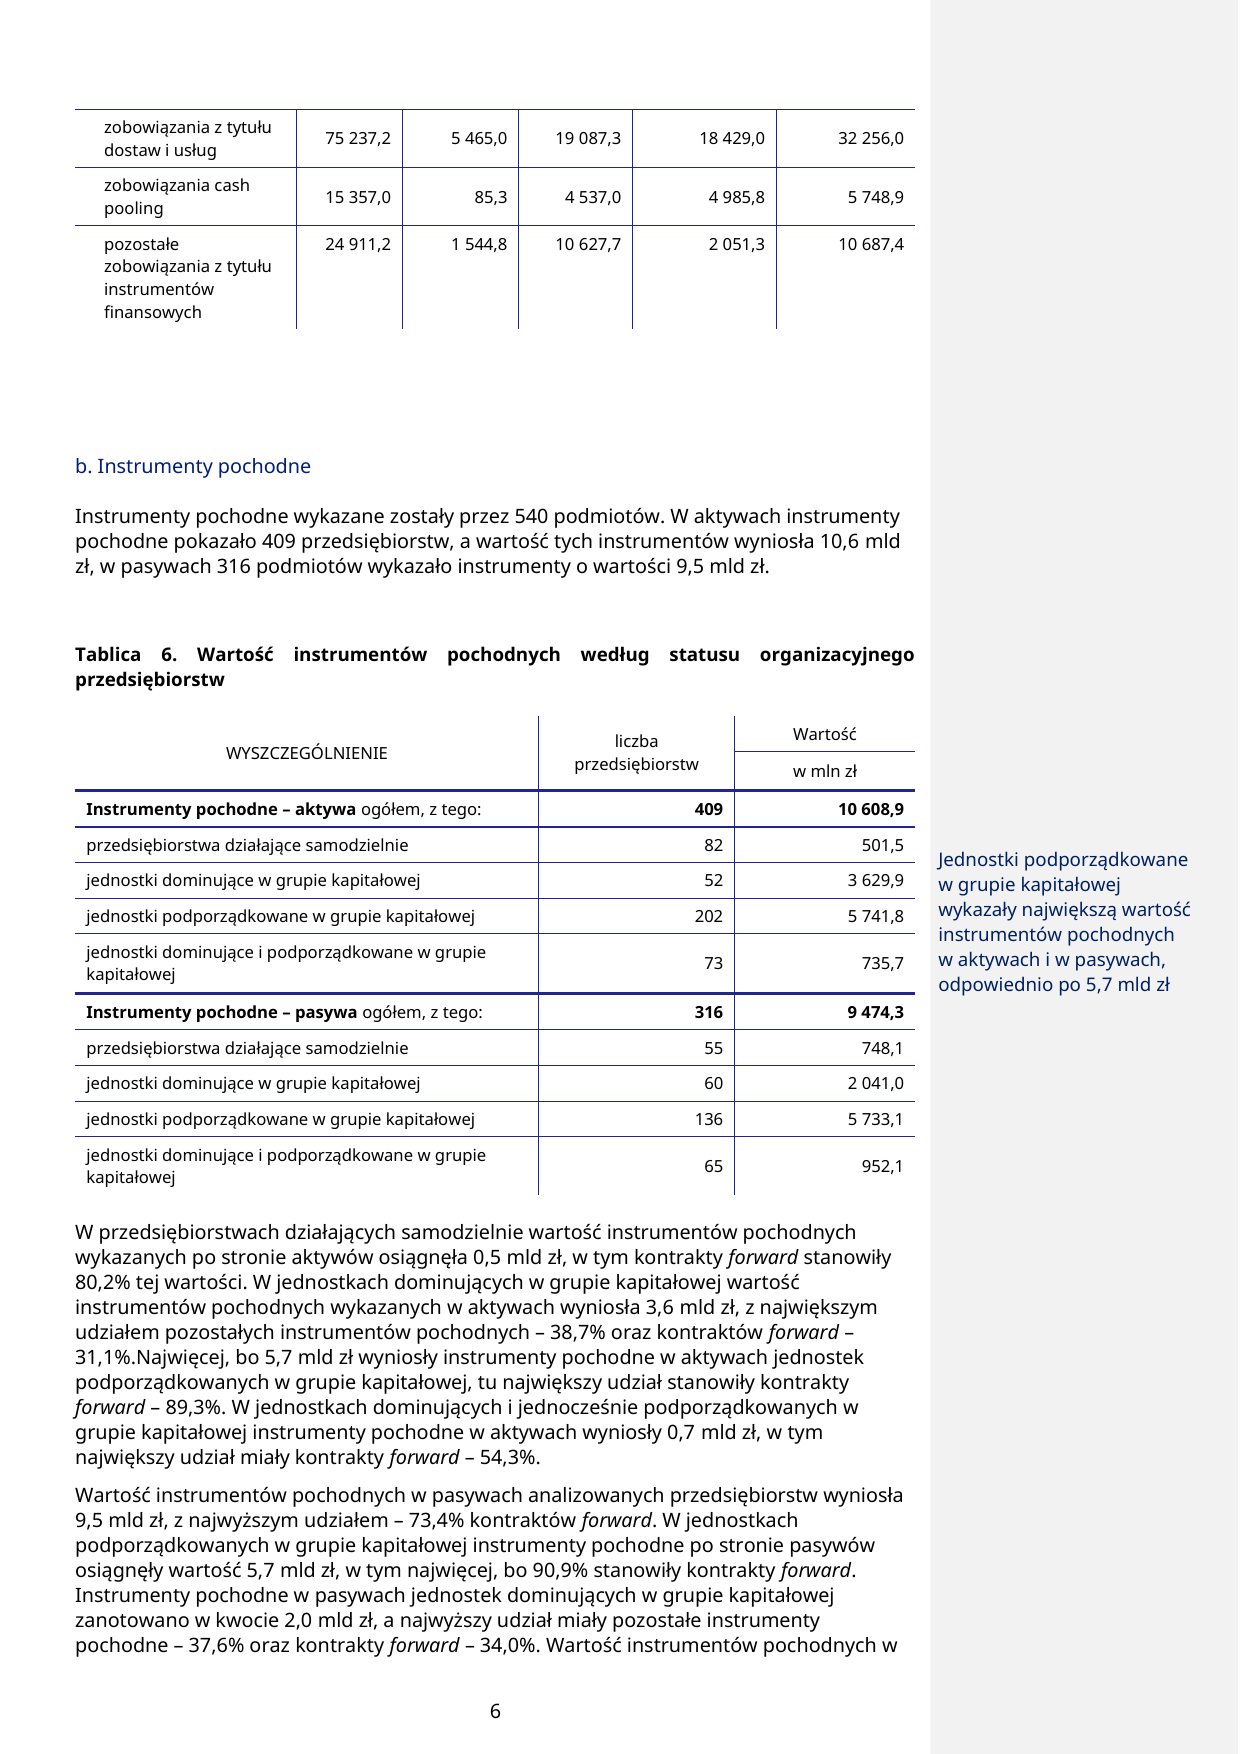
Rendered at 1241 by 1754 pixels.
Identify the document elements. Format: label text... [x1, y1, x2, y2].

table_cell Instrumenty pochodne – pasywa ogółem, z tego: [75, 995, 538, 1029]
table_cell 5 733,1 [735, 1102, 915, 1136]
table_cell 32 256,0 [777, 110, 915, 167]
table_cell 15 357,0 [297, 168, 402, 225]
table_cell 735,7 [735, 934, 915, 992]
table_cell jednostki dominujące i podporządkowane w grupie kapitałowej [75, 1137, 538, 1194]
table_cell 85,3 [403, 168, 518, 225]
table_cell 748,1 [735, 1030, 915, 1065]
table_header WYSZCZEGÓLNIENIE [75, 716, 538, 789]
table_cell zobowiązania cash pooling [75, 168, 296, 225]
table_cell 55 [539, 1030, 734, 1065]
table_cell 3 629,9 [735, 863, 915, 898]
text Instrumenty pochodne wykazane zostały przez 540 podmiotów. W aktywach instrumenty pochodne pokazało 409 przedsiębiorstw, a wartość tych instrumentów wyniosła 10,6 mld zł, w pasywach 316 podmiotów wykazało instrumenty o wartości 9,5 mld zł. [75, 504, 915, 579]
table_cell 136 [539, 1102, 734, 1136]
table_cell jednostki dominujące w grupie kapitałowej [75, 863, 538, 898]
table_cell Instrumenty pochodne – aktywa ogółem, z tego: [75, 792, 538, 826]
table_cell 75 237,2 [297, 110, 402, 167]
table_cell 24 911,2 [297, 226, 402, 329]
table_cell 73 [539, 934, 734, 992]
table_cell 10 627,7 [519, 226, 632, 329]
table_cell 2 051,3 [633, 226, 776, 329]
table_cell 202 [539, 899, 734, 933]
table_cell przedsiębiorstwa działające samodzielnie [75, 828, 538, 862]
table_cell 5 465,0 [403, 110, 518, 167]
table_cell jednostki podporządkowane w grupie kapitałowej [75, 899, 538, 933]
table_cell 409 [539, 792, 734, 826]
table_cell 952,1 [735, 1137, 915, 1194]
table_cell 65 [539, 1137, 734, 1194]
table_cell jednostki podporządkowane w grupie kapitałowej [75, 1102, 538, 1136]
table_cell 5 741,8 [735, 899, 915, 933]
table_cell jednostki dominujące i podporządkowane w grupie kapitałowej [75, 934, 538, 992]
text Tablica 6. Wartość instrumentów pochodnych według statusu organizacyjnego przedsiębiorstw [75, 641, 915, 691]
table_cell 2 041,0 [735, 1066, 915, 1101]
table_cell 501,5 [735, 828, 915, 862]
table_cell 10 687,4 [777, 226, 915, 329]
table_cell 4 537,0 [519, 168, 632, 225]
table_cell 60 [539, 1066, 734, 1101]
table_cell 1 544,8 [403, 226, 518, 329]
table_cell 316 [539, 995, 734, 1029]
table_cell 4 985,8 [633, 168, 776, 225]
table_cell 5 748,9 [777, 168, 915, 225]
table_cell 82 [539, 828, 734, 862]
table_header liczba przedsiębiorstw [539, 716, 734, 789]
table_cell 18 429,0 [633, 110, 776, 167]
table_cell przedsiębiorstwa działające samodzielnie [75, 1030, 538, 1065]
table_header Wartość [735, 716, 915, 751]
table_cell zobowiązania z tytułu dostaw i usług [75, 110, 296, 167]
table_cell pozostałe zobowiązania z tytułu instrumentów finansowych [75, 226, 296, 329]
table_cell 9 474,3 [735, 995, 915, 1029]
table_cell 10 608,9 [735, 792, 915, 826]
text W przedsiębiorstwach działających samodzielnie wartość instrumentów pochodnych wykazanych po stronie aktywów osiągnęła 0,5 mld zł, w tym kontrakty forward stanowiły 80,2% tej wartości. W jednostkach dominujących w grupie kapitałowej wartość instrumentów pochodnych wykazanych w aktywach wyniosła 3,6 mld zł, z największym udziałem pozostałych instrumentów pochodnych – 38,7% oraz kontraktów forward – 31,1%.Najwięcej, bo 5,7 mld zł wyniosły instrumenty pochodne w aktywach jednostek podporządkowanych w grupie kapitałowej, tu największy udział stanowiły kontrakty forward – 89,3%. W jednostkach dominujących i jednocześnie podporządkowanych w grupie kapitałowej instrumenty pochodne w aktywach wyniosły 0,7 mld zł, w tym największy udział miały kontrakty forward – 54,3%. [75, 1219, 915, 1469]
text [75, 1482, 915, 1657]
text b. Instrumenty pochodne [75, 454, 915, 479]
table_cell 19 087,3 [519, 110, 632, 167]
table_cell w mln zł [735, 752, 915, 789]
table_cell jednostki dominujące w grupie kapitałowej [75, 1066, 538, 1101]
table_cell 52 [539, 863, 734, 898]
